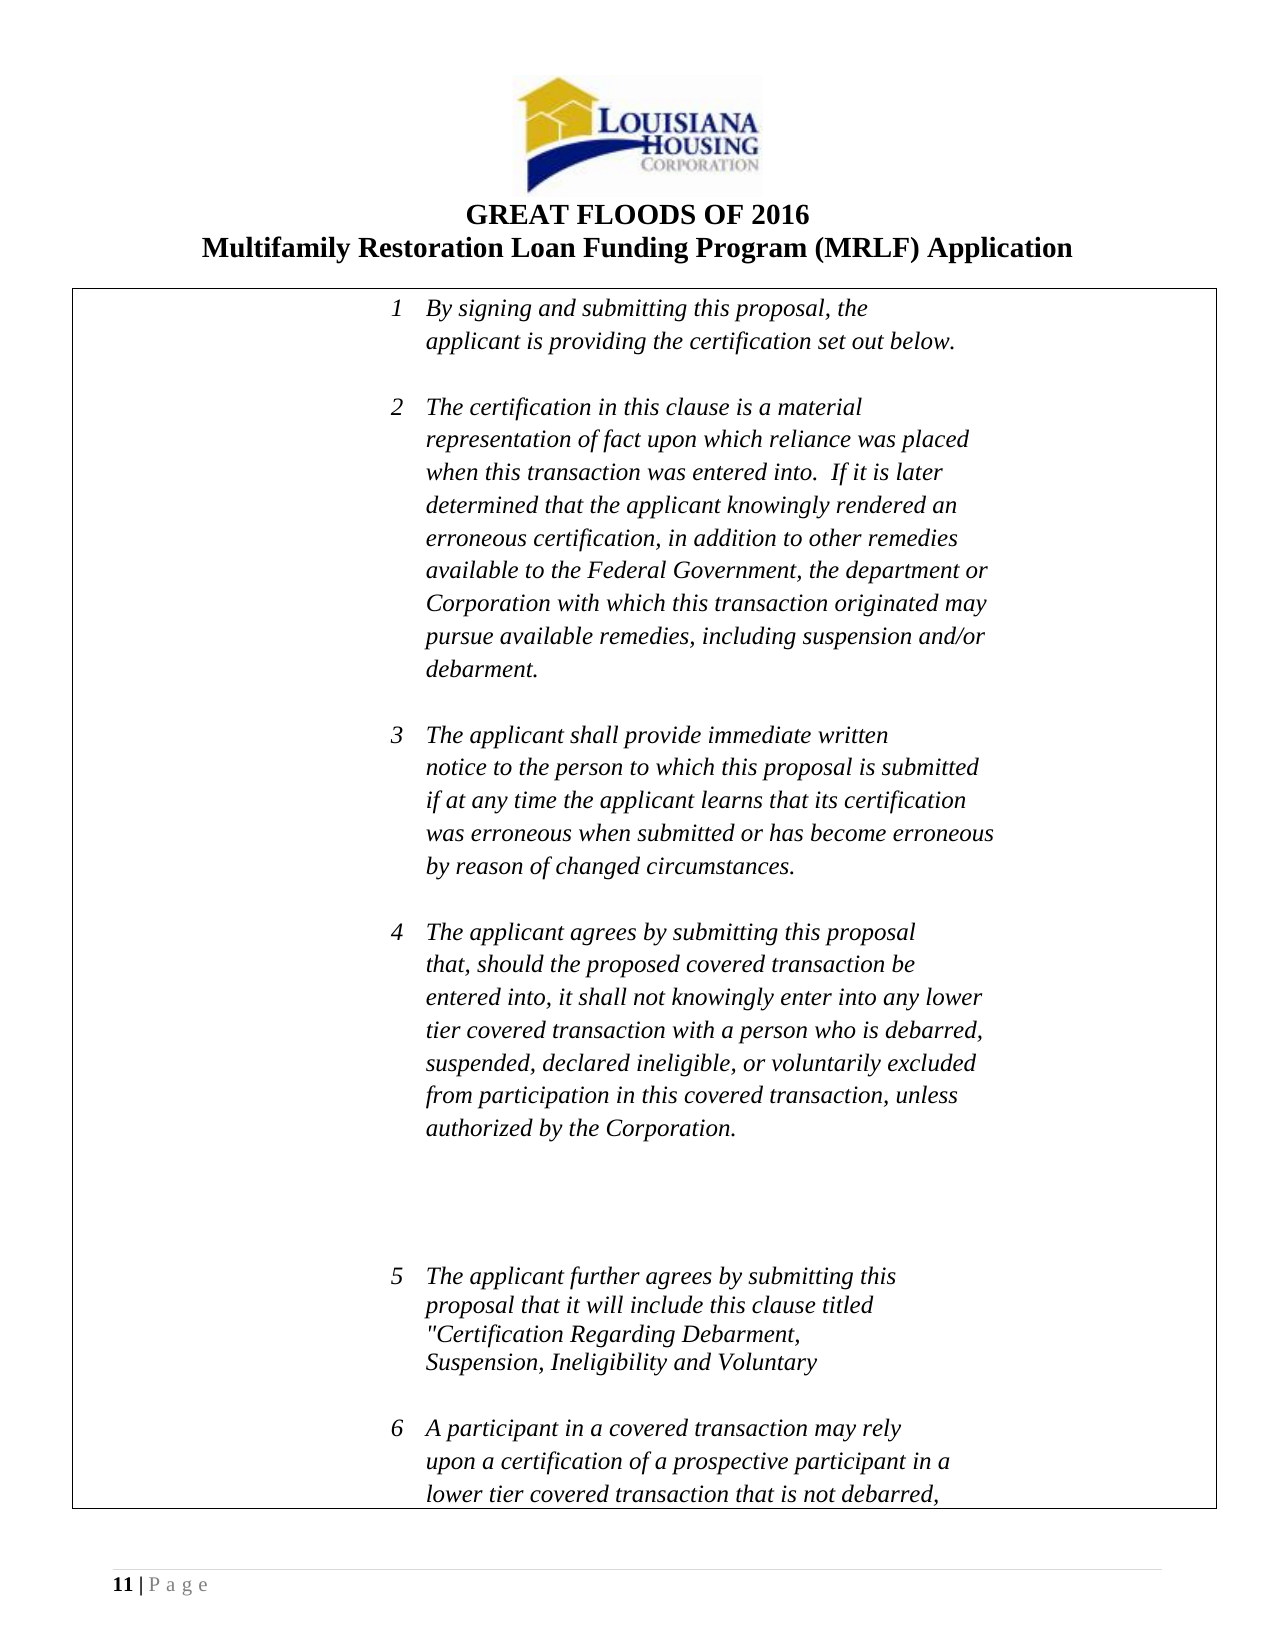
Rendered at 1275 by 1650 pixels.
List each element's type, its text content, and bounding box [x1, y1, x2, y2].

picture [512, 75, 763, 197]
